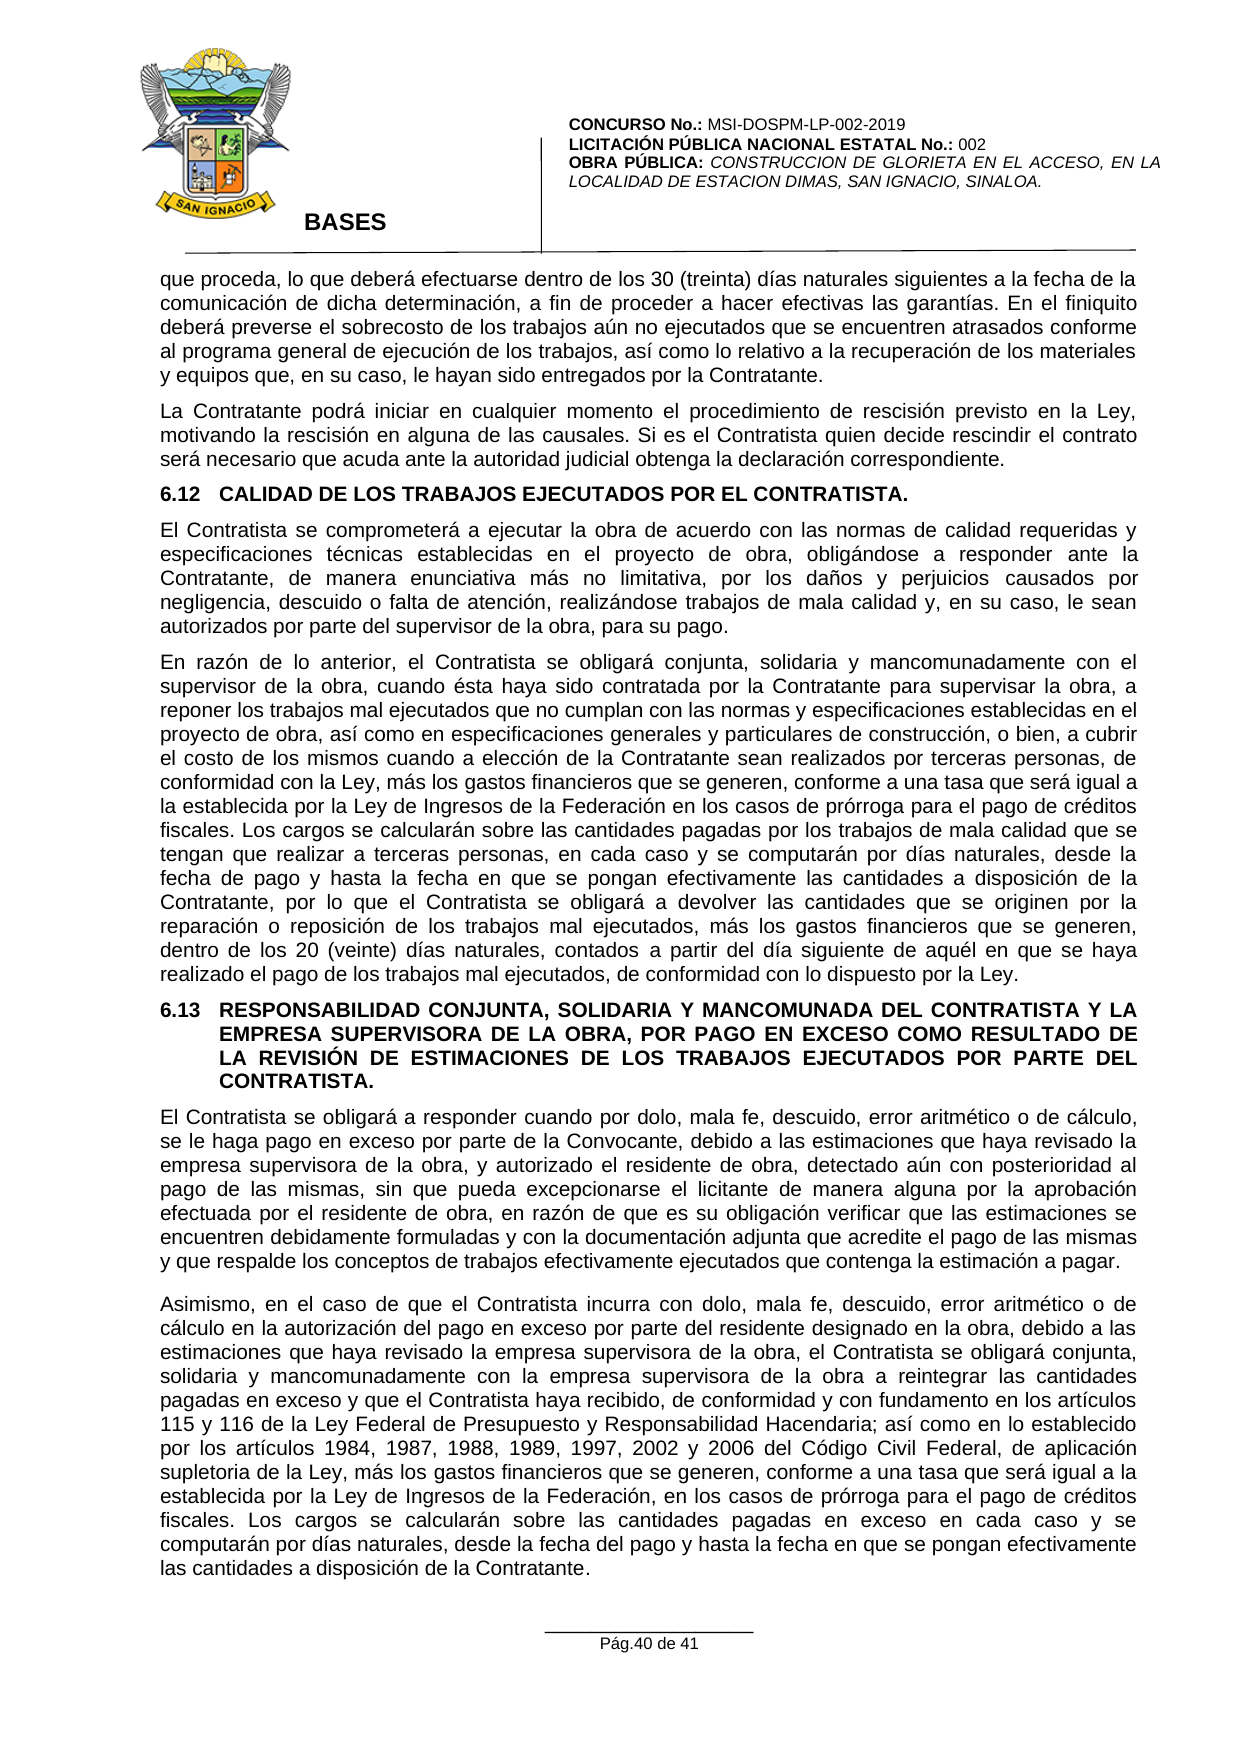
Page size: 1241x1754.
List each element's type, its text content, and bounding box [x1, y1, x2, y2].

text En razón de lo anterior, el Contratista se obligará conjunta, solidaria y mancomunadamente con el supervisor de la obra, cuando ésta haya sido contratada por la Contratante para supervisar la obra, a reponer los trabajos mal ejecutados que no cumplan con las normas y especificaciones establecidas en el proyecto de obra, así como en especificaciones generales y particulares de construcción, o bien, a cubrir el costo de los mismos cuando a elección de la Contratante sean realizados por terceras personas, de conformidad con la Ley, más los gastos financieros que se generen, conforme a una tasa que será igual a la establecida por la Ley de Ingresos de la Federación en los casos de prórroga para el pago de créditos fiscales. Los cargos se calcularán sobre las cantidades pagadas por los trabajos de mala calidad que se tengan que realizar a terceras personas, en cada caso y se computarán por días naturales, desde la fecha de pago y hasta la fecha en que se pongan efectivamente las cantidades a disposición de la Contratante, por lo que el Contratista se obligará a devolver las cantidades que se originen por la reparación o reposición de los trabajos mal ejecutados, más los gastos financieros que se generen, dentro de los 20 (veinte) días naturales, contados a partir del día siguiente de aquél en que se haya realizado el pago de los trabajos mal ejecutados, de conformidad con lo dispuesto por la Ley. [160, 650, 1138, 985]
text El Contratista se comprometerá a ejecutar la obra de acuerdo con las normas de calidad requeridas y especificaciones técnicas establecidas en el proyecto de obra, obligándose a responder ante la Contratante, de manera enunciativa más no limitativa, por los daños y perjuicios causados por negligencia, descuido o falta de atención, realizándose trabajos de mala calidad y, en su caso, le sean autorizados por parte del supervisor de la obra, para su pago. [160, 518, 1138, 638]
text El Contratista se obligará a responder cuando por dolo, mala fe, descuido, error aritmético o de cálculo, se le haga pago en exceso por parte de la Convocante, debido a las estimaciones que haya revisado la empresa supervisora de la obra, y autorizado el residente de obra, detectado aún con posterioridad al pago de las mismas, sin que pueda excepcionarse el licitante de manera alguna por la aprobación efectuada por el residente de obra, en razón de que es su obligación verificar que las estimaciones se encuentren debidamente formuladas y con la documentación adjunta que acredite el pago de las mismas y que respalde los conceptos de trabajos efectivamente ejecutados que contenga la estimación a pagar. [160, 1105, 1138, 1273]
text 6.12 CALIDAD DE LOS TRABAJOS EJECUTADOS POR EL CONTRATISTA. [160, 482, 1138, 506]
text Asimismo, en el caso de que el Contratista incurra con dolo, mala fe, descuido, error aritmético o de cálculo en la autorización del pago en exceso por parte del residente designado en la obra, debido a las estimaciones que haya revisado la empresa supervisora de la obra, el Contratista se obligará conjunta, solidaria y mancomunadamente con la empresa supervisora de la obra a reintegrar las cantidades pagadas en exceso y que el Contratista haya recibido, de conformidad y con fundamento en los artículos 115 y 116 de la Ley Federal de Presupuesto y Responsabilidad Hacendaria; así como en lo establecido por los artículos 1984, 1987, 1988, 1989, 1997, 2002 y 2006 del Código Civil Federal, de aplicación supletoria de la Ley, más los gastos financieros que se generen, conforme a una tasa que será igual a la establecida por la Ley de Ingresos de la Federación, en los casos de prórroga para el pago de créditos fiscales. Los cargos se calcularán sobre las cantidades pagadas en exceso en cada caso y se computarán por días naturales, desde la fecha del pago y hasta la fecha en que se pongan efectivamente las cantidades a disposición de la Contratante. [160, 1292, 1138, 1579]
text La Contratante podrá iniciar en cualquier momento el procedimiento de rescisión previsto en la Ley, motivando la rescisión en alguna de las causales. Si es el Contratista quien decide rescindir el contrato será necesario que acuda ante la autoridad judicial obtenga la declaración correspondiente. [160, 398, 1138, 470]
picture [135, 35, 294, 226]
text 6.13 RESPONSABILIDAD CONJUNTA, SOLIDARIA Y MANCOMUNADA DEL CONTRATISTA Y LA EMPRESA SUPERVISORA DE LA OBRA, POR PAGO EN EXCESO COMO RESULTADO DE LA REVISIÓN DE ESTIMACIONES DE LOS TRABAJOS EJECUTADOS POR PARTE DEL CONTRATISTA. [160, 997, 1138, 1093]
